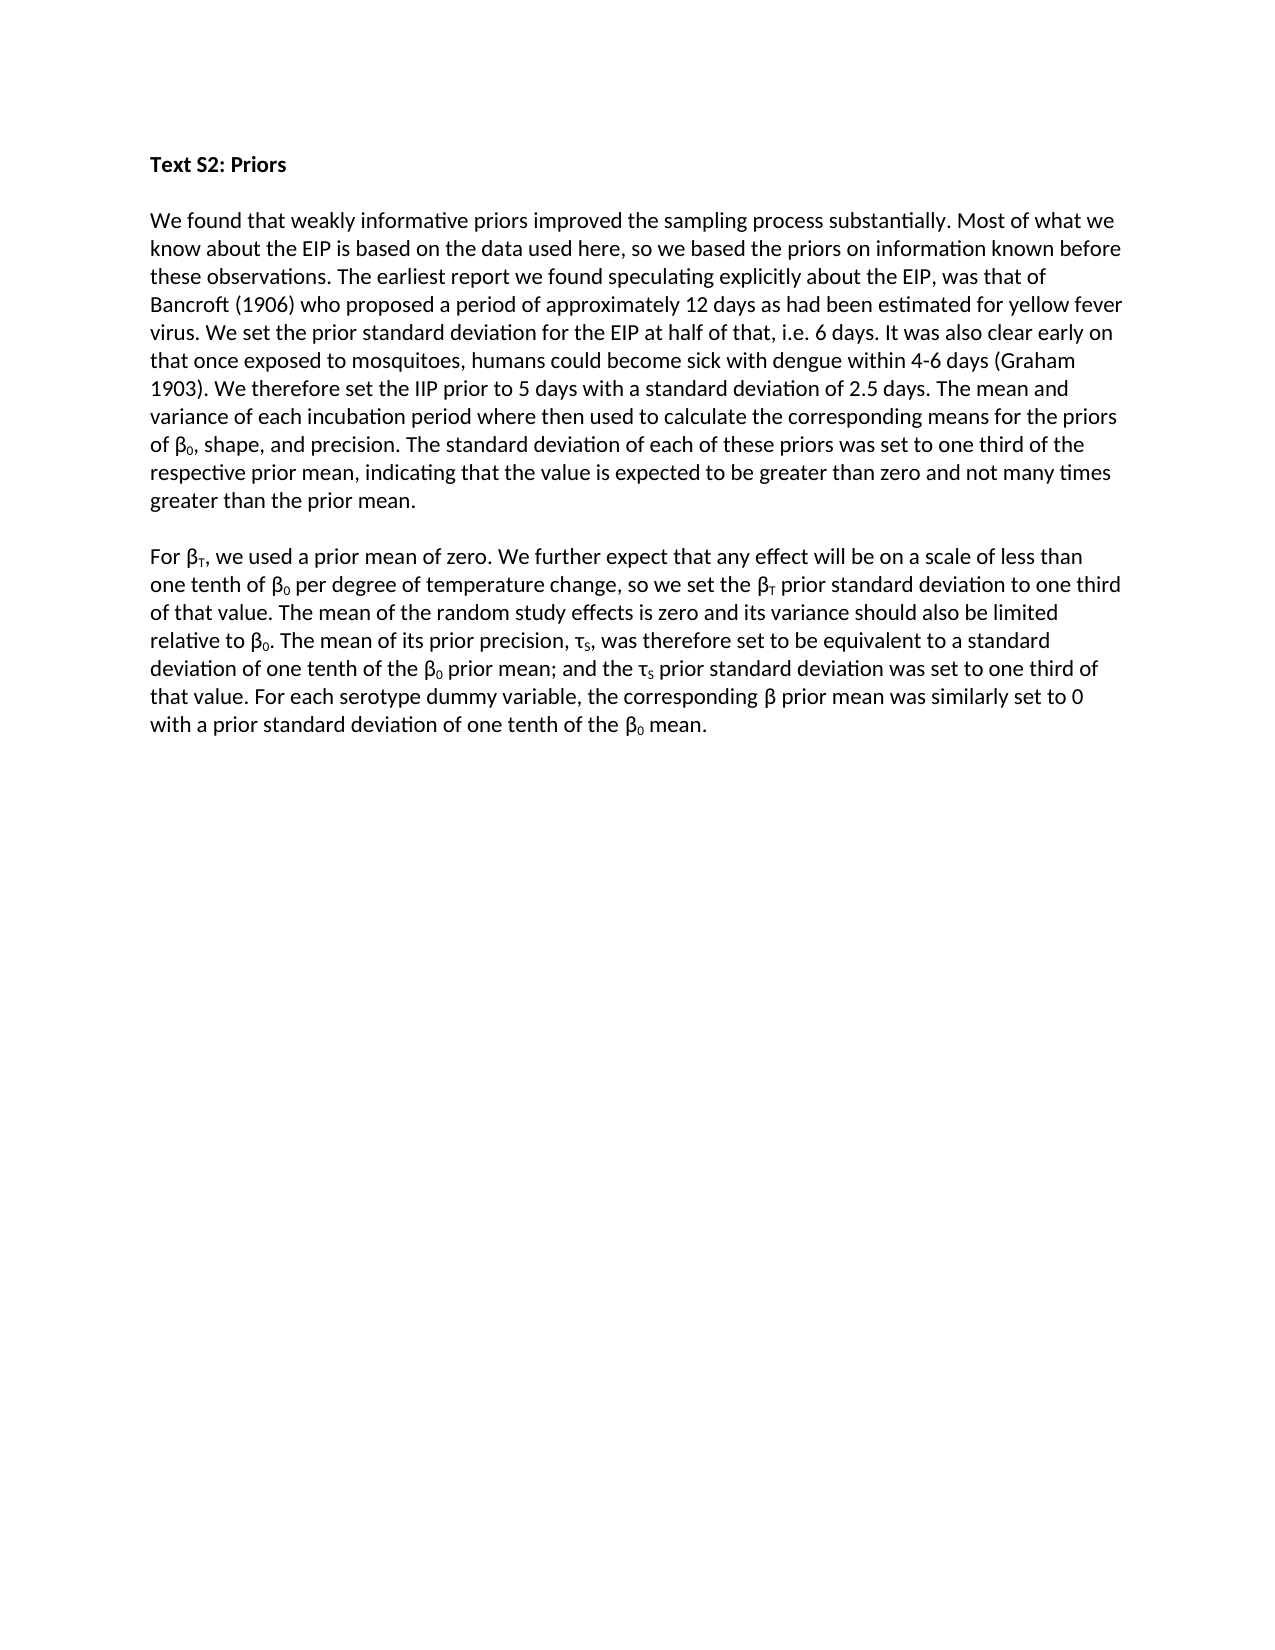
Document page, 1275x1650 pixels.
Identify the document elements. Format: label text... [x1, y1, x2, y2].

text We found that weakly informative priors improved the sampling process substantially. Most of what we know about the EIP is based on the data used here, so we based the priors on information known before these observations. The earliest report we found speculating explicitly about the EIP, was that of Bancroft (1906) who proposed a period of approximately 12 days as had been estimated for yellow fever virus. We set the prior standard deviation for the EIP at half of that, i.e. 6 days. It was also clear early on that once exposed to mosquitoes, humans could become sick with dengue within 4-6 days (Graham 1903). We therefore set the IIP prior to 5 days with a standard deviation of 2.5 days. The mean and variance of each incubation period where then used to calculate the corresponding means for the priors of β0, shape, and precision. The standard deviation of each of these priors was set to one third of the respective prior mean, indicating that the value is expected to be greater than zero and not many times greater than the prior mean. [150, 206, 1125, 514]
text Text S2: Priors [150, 150, 1125, 178]
text For βT, we used a prior mean of zero. We further expect that any effect will be on a scale of less than one tenth of β0 per degree of temperature change, so we set the βT prior standard deviation to one third of that value. The mean of the random study effects is zero and its variance should also be limited relative to β0. The mean of its prior precision, τS, was therefore set to be equivalent to a standard deviation of one tenth of the β0 prior mean; and the τS prior standard deviation was set to one third of that value. For each serotype dummy variable, the corresponding β prior mean was similarly set to 0 with a prior standard deviation of one tenth of the β0 mean. [150, 542, 1125, 738]
